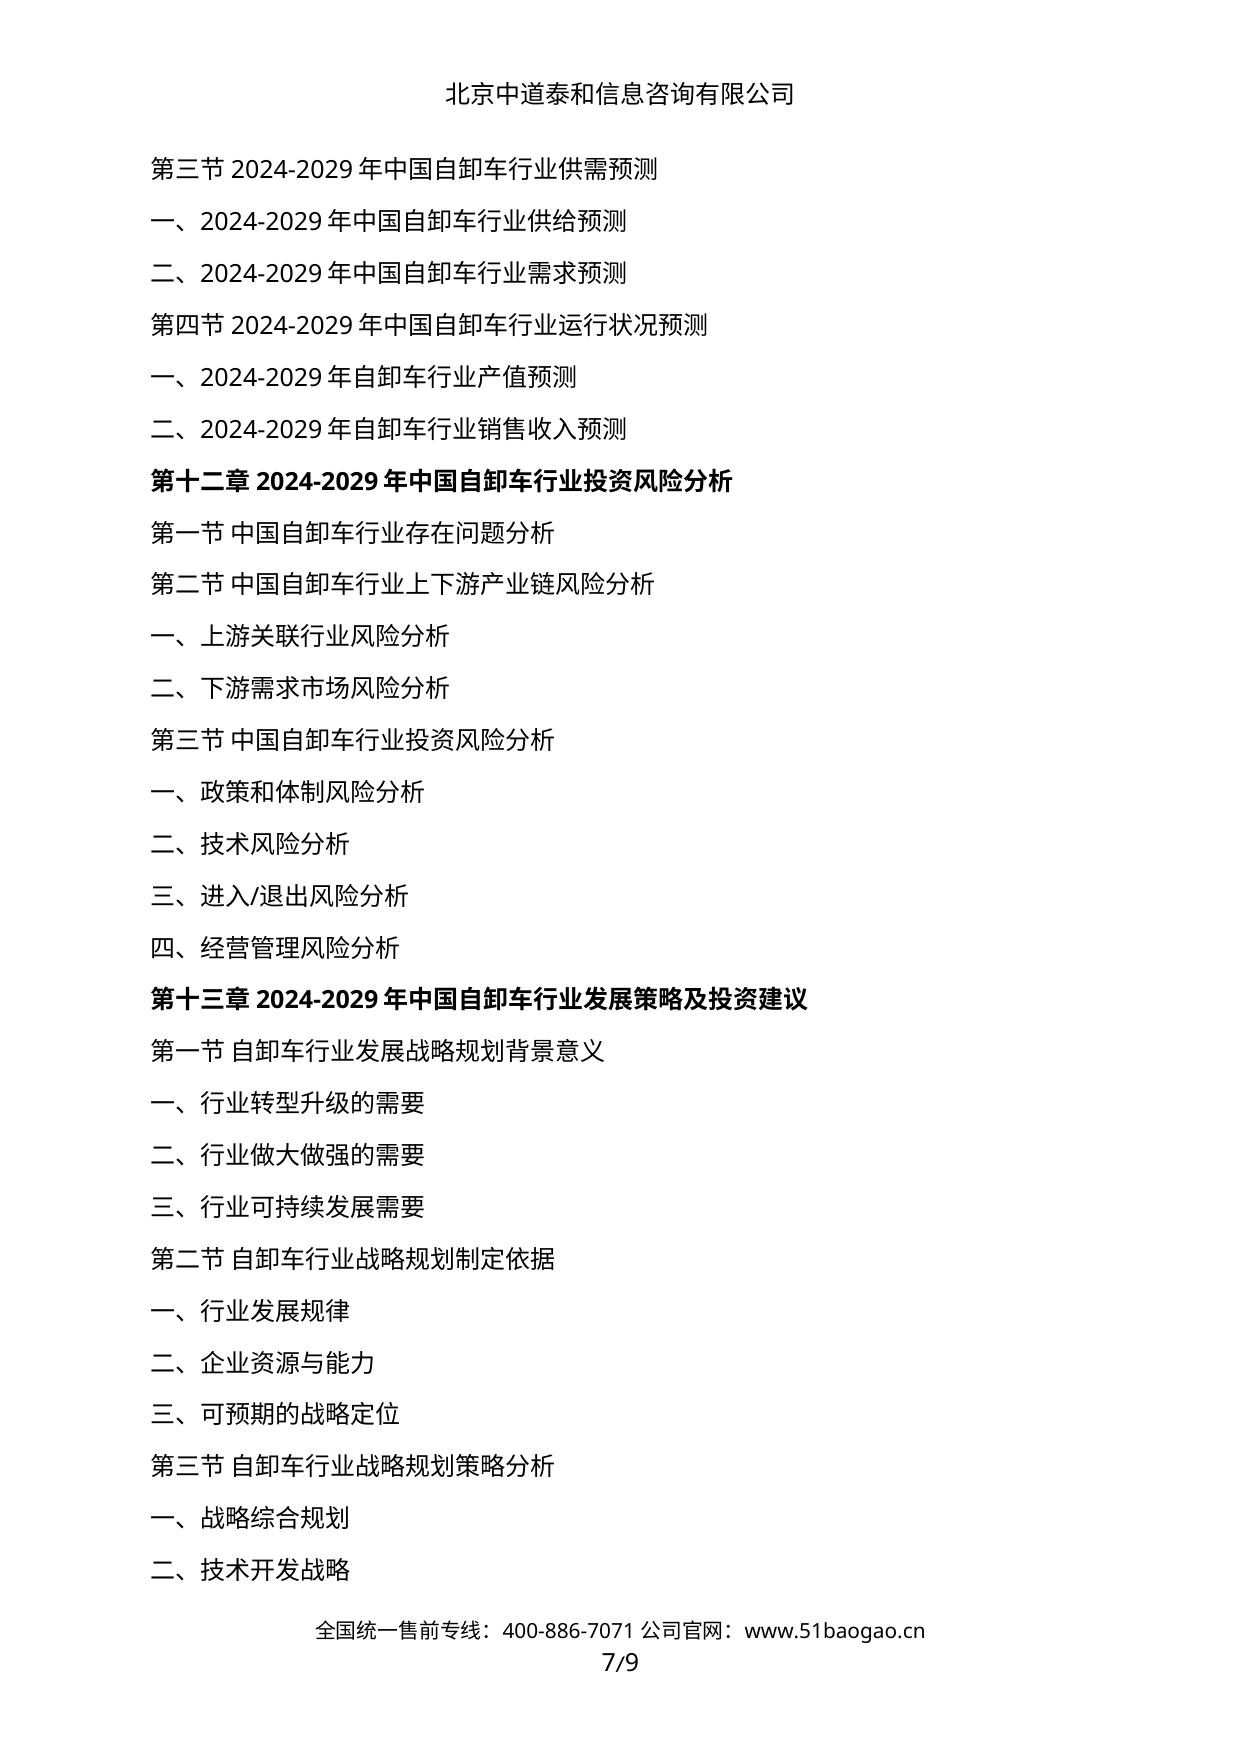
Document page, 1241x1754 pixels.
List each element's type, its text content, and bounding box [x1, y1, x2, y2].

text 二、企业资源与能力 [150, 1343, 1090, 1379]
text 第三节 自卸车行业战略规划策略分析 [150, 1447, 1090, 1483]
text 第一节 中国自卸车行业存在问题分析 [150, 513, 1090, 549]
text 二、下游需求市场风险分析 [150, 669, 1090, 705]
text 一、2024-2029年中国自卸车行业供给预测 [150, 202, 1090, 238]
text 一、行业转型升级的需要 [150, 1084, 1090, 1120]
text 一、政策和体制风险分析 [150, 772, 1090, 809]
text 二、技术开发战略 [150, 1551, 1090, 1587]
text 四、经营管理风险分析 [150, 928, 1090, 964]
text 一、行业发展规律 [150, 1291, 1090, 1327]
text 二、2024-2029年自卸车行业销售收入预测 [150, 409, 1090, 446]
text 三、进入/退出风险分析 [150, 876, 1090, 912]
text 三、行业可持续发展需要 [150, 1187, 1090, 1224]
text 第二节 自卸车行业战略规划制定依据 [150, 1239, 1090, 1276]
text 三、可预期的战略定位 [150, 1395, 1090, 1431]
text 第二节 中国自卸车行业上下游产业链风险分析 [150, 565, 1090, 601]
text 一、战略综合规划 [150, 1499, 1090, 1535]
text 二、技术风险分析 [150, 824, 1090, 861]
text 第一节 自卸车行业发展战略规划背景意义 [150, 1032, 1090, 1068]
text 第十二章 2024-2029年中国自卸车行业投资风险分析 [150, 461, 1090, 497]
text 第十三章 2024-2029年中国自卸车行业发展策略及投资建议 [150, 980, 1090, 1016]
text 一、上游关联行业风险分析 [150, 617, 1090, 653]
text 一、2024-2029年自卸车行业产值预测 [150, 357, 1090, 394]
text 第三节 中国自卸车行业投资风险分析 [150, 721, 1090, 757]
text 第四节 2024-2029年中国自卸车行业运行状况预测 [150, 306, 1090, 342]
text 二、2024-2029年中国自卸车行业需求预测 [150, 254, 1090, 290]
text 二、行业做大做强的需要 [150, 1136, 1090, 1172]
text 第三节 2024-2029年中国自卸车行业供需预测 [150, 150, 1090, 186]
